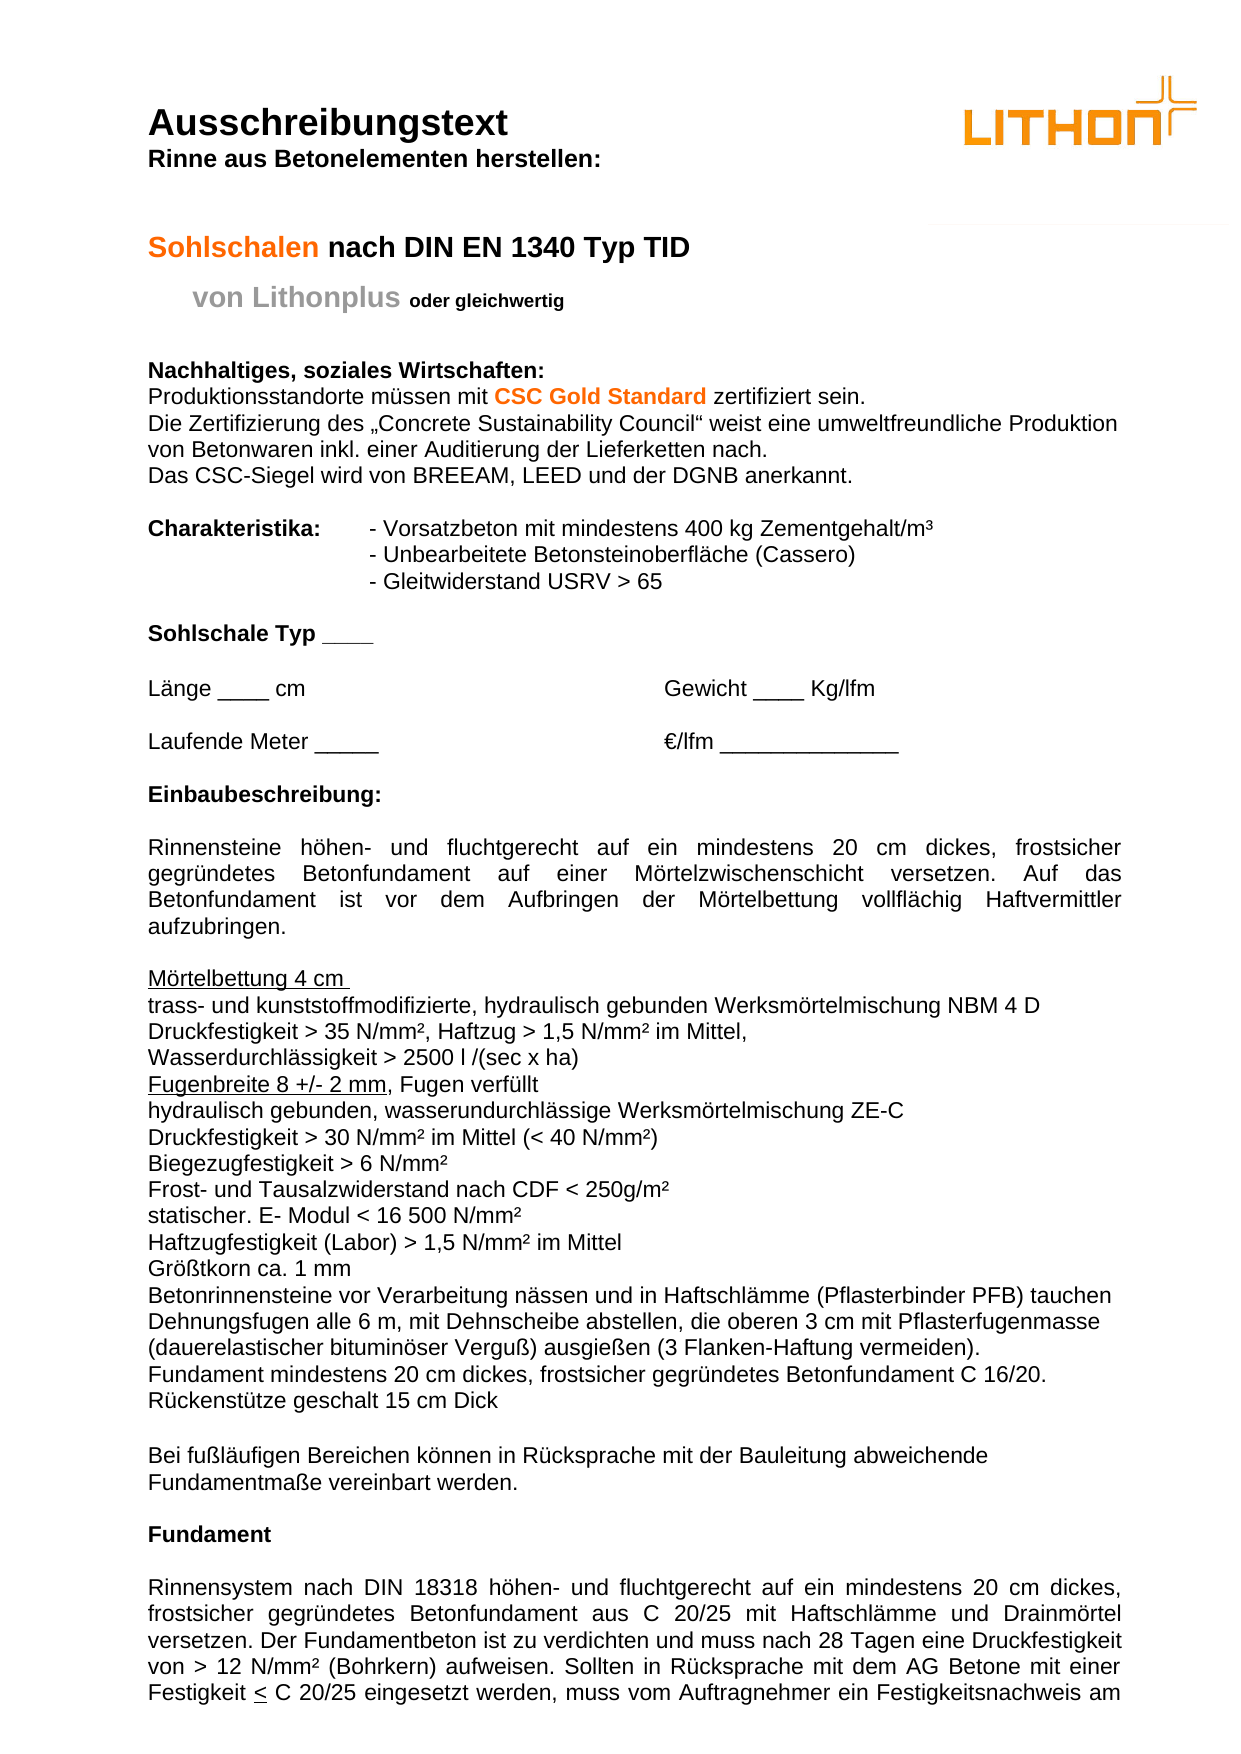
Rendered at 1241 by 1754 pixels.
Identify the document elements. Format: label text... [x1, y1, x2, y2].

text Bei fußläufigen Bereichen können in Rücksprache mit der Bauleitung abweichende Fundamentmaße vereinbart werden. [148, 1442, 1122, 1495]
text Druckfestigkeit > 35 N/mm², Haftzug > 1,5 N/mm² im Mittel, [148, 1018, 1122, 1044]
text Einbaubeschreibung: [148, 781, 1122, 807]
picture [928, 12, 1229, 225]
text Länge ____ cm Gewicht ____ Kg/lfm [148, 675, 1122, 702]
text Sohlschalen nach DIN EN 1340 Typ TID [148, 230, 1122, 263]
text Rinnensteine höhen- und fluchtgerecht auf ein mindestens 20 cm dickes, frostsicher gegründetes Betonfundament auf einer Mörtelzwischenschicht versetzen. Auf das Betonfundament ist vor dem Aufbringen der Mörtelbettung vollflächig Haftvermittler aufzubringen. [148, 833, 1122, 939]
text Biegezugfestigkeit > 6 N/mm² [148, 1150, 1122, 1176]
text Produktionsstandorte müssen mit CSC Gold Standard zertifiziert sein. [148, 383, 1122, 409]
text Betonrinnensteine vor Verarbeitung nässen und in Haftschlämme (Pflasterbinder PFB) tauchen [148, 1282, 1122, 1308]
text trass- und kunststoffmodifizierte, hydraulisch gebunden Werksmörtelmischung NBM 4 D [148, 992, 1122, 1018]
text Charakteristika: - Vorsatzbeton mit mindestens 400 kg Zementgehalt/m³ [148, 515, 1122, 541]
text - Unbearbeitete Betonsteinoberfläche (Cassero) [148, 541, 1122, 568]
text hydraulisch gebunden, wasserundurchlässige Werksmörtelmischung ZE-C [148, 1097, 1122, 1123]
text Mörtelbettung 4 cm [148, 965, 1122, 992]
text Die Zertifizierung des „Concrete Sustainability Council“ weist eine umweltfreundliche Produktion von Betonwaren inkl. einer Auditierung der Lieferketten nach. [148, 409, 1122, 462]
text Frost- und Tausalzwiderstand nach CDF < 250g/m² [148, 1176, 1122, 1202]
text Fundament [148, 1521, 1122, 1547]
text statischer. E- Modul < 16 500 N/mm² [148, 1202, 1122, 1229]
text Druckfestigkeit > 30 N/mm² im Mittel (< 40 N/mm²) [148, 1123, 1122, 1150]
text Haftzugfestigkeit (Labor) > 1,5 N/mm² im Mittel [148, 1229, 1122, 1255]
text von Lithonplus oder gleichwertig [148, 280, 1122, 314]
text Wasserdurchlässigkeit > 2500 l /(sec x ha) [148, 1044, 1122, 1071]
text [148, 1574, 1122, 1706]
text Ausschreibungstext [148, 100, 928, 143]
text Fugenbreite 8 +/- 2 mm, Fugen verfüllt [148, 1071, 1122, 1097]
text Größtkorn ca. 1 mm [148, 1255, 1122, 1282]
text Rinne aus Betonelementen herstellen: [148, 143, 928, 172]
text Das CSC-Siegel wird von BREEAM, LEED und der DGNB anerkannt. [148, 462, 1122, 488]
text Dehnungsfugen alle 6 m, mit Dehnscheibe abstellen, die oberen 3 cm mit Pflasterfugenmasse (dauerelastischer bituminöser Verguß) ausgießen (3 Flanken-Haftung vermeiden). [148, 1308, 1122, 1361]
text Fundament mindestens 20 cm dickes, frostsicher gegründetes Betonfundament C 16/20. [148, 1361, 1122, 1387]
text Rückenstütze geschalt 15 cm Dick [148, 1387, 1122, 1413]
text Nachhaltiges, soziales Wirtschaften: [148, 357, 1122, 383]
text Sohlschale Typ ____ [148, 620, 1122, 647]
text - Gleitwiderstand USRV > 65 [148, 568, 1122, 594]
text Laufende Meter _____ €/lfm ______________ [148, 728, 1122, 754]
